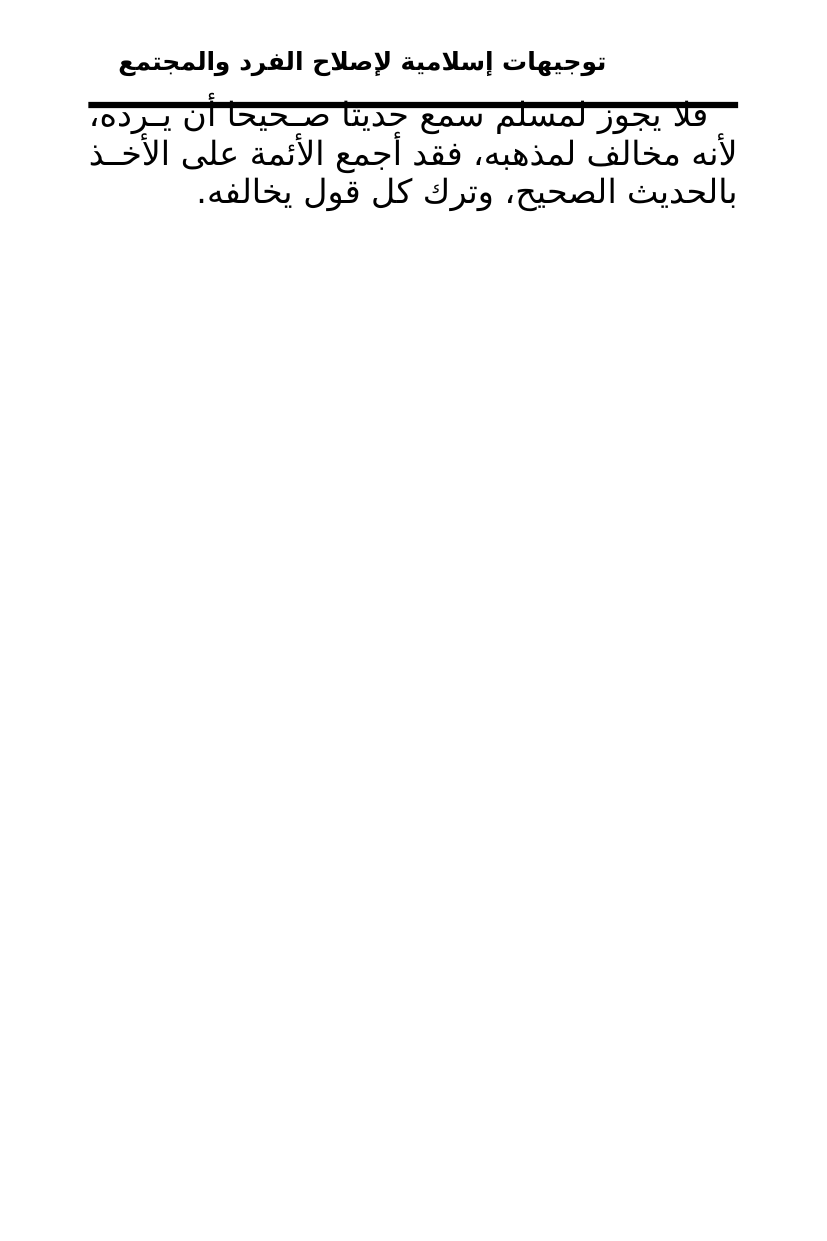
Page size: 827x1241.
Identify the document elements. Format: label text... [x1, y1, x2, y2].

text فلا يجوز لمسلم سمع حديثا صحيحا أن يرده، لأنه مخالف لمذهبه، فقد أجمع الأئمة على الأخذ بالحديث الصحيح، وترك كل قول يخالفه. [89, 95, 738, 212]
